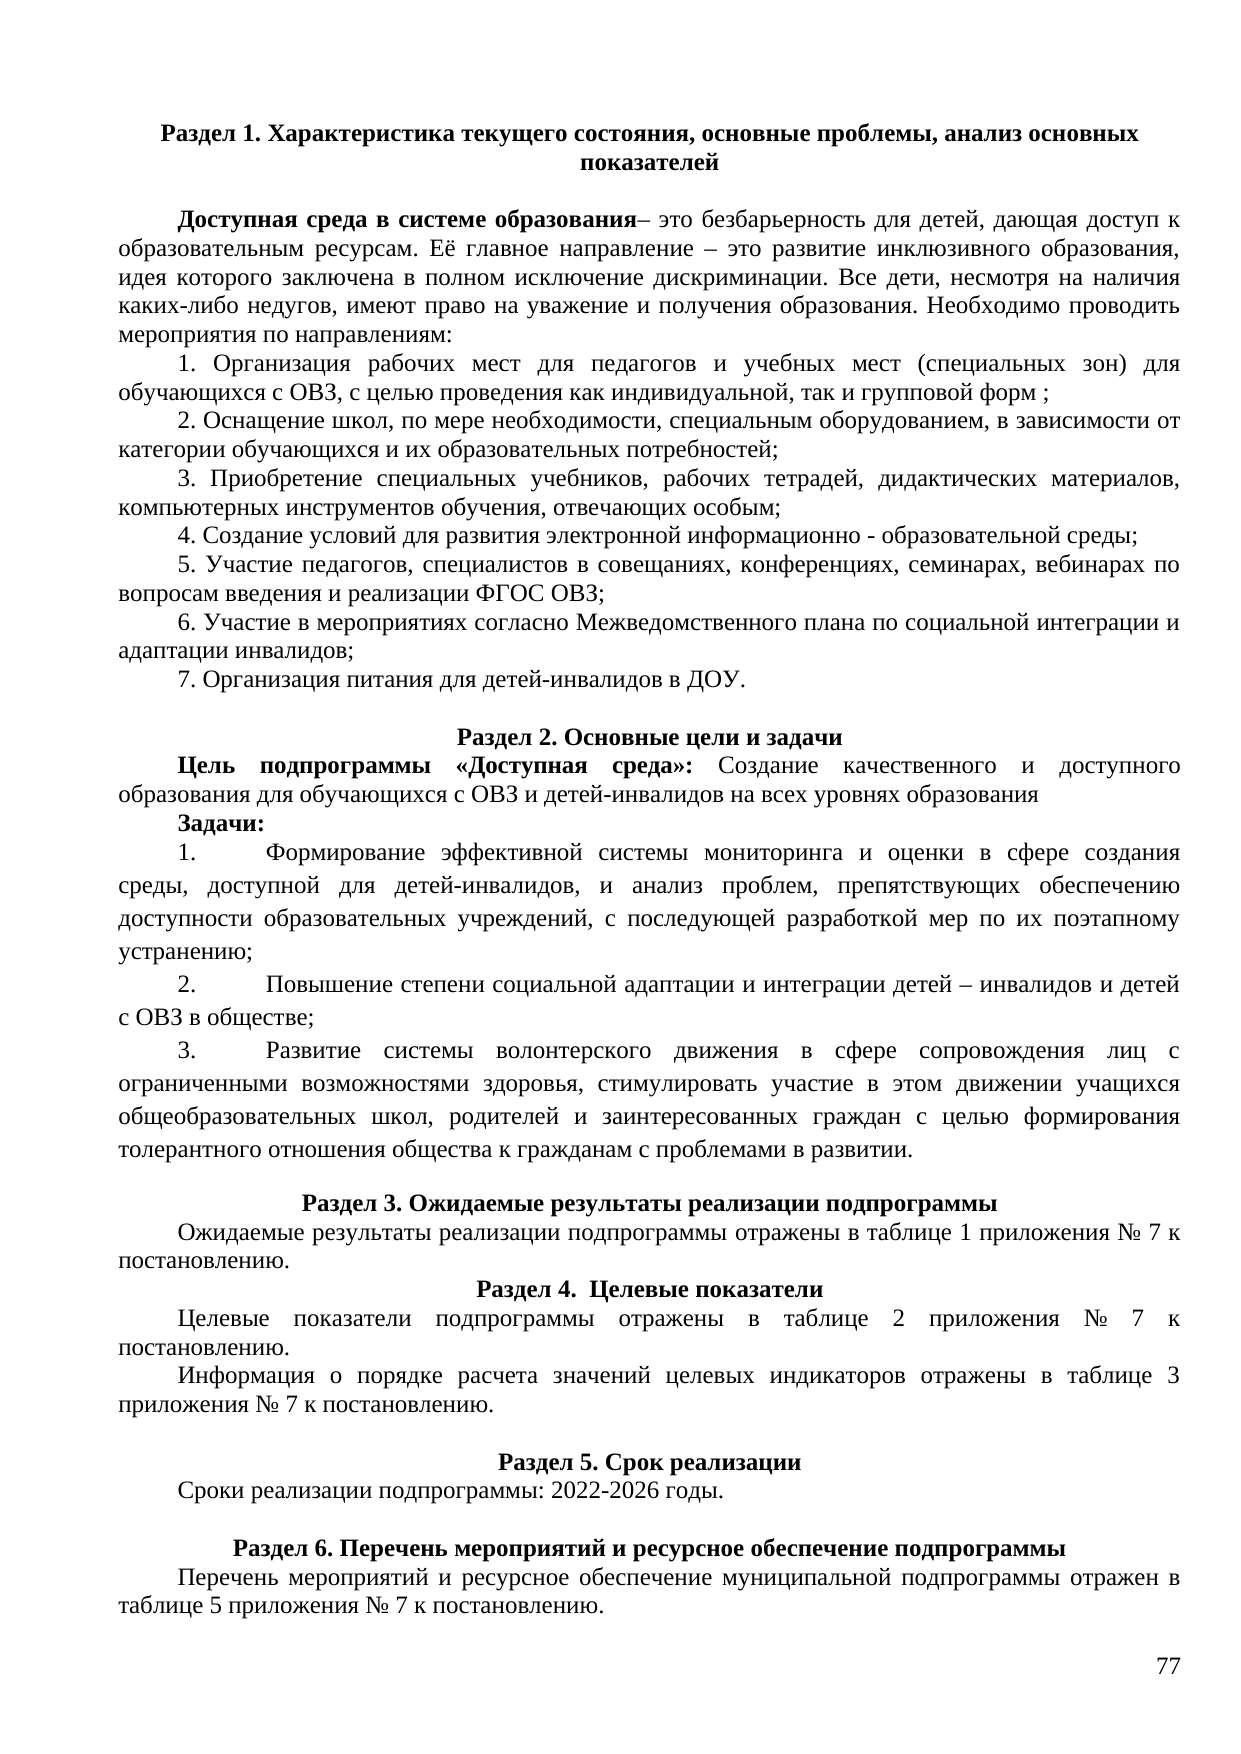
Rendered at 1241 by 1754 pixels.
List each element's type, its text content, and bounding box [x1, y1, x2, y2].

text Целевые показатели подпрограммы отражены в таблице 2 приложения № 7 к постановлению. [118, 1303, 1181, 1360]
text Доступная среда в системе образования– это безбарьерность для детей, дающая доступ к образовательным ресурсам. Её главное направление – это развитие инклюзивного образования, идея которого заключена в полном исключение дискриминации. Все дети, несмотря на наличия каких-либо недугов, имеют право на уважение и получения образования. Необходимо проводить мероприятия по направлениям: [118, 204, 1181, 348]
text 1. Организация рабочих мест для педагогов и учебных мест (специальных зон) для обучающихся с ОВЗ, с целью проведения как индивидуальной, так и групповой форм ; [118, 348, 1181, 406]
text 7. Организация питания для детей-инвалидов в ДОУ. [118, 664, 1181, 693]
text Раздел 5. Срок реализации [118, 1447, 1181, 1475]
text 6. Участие в мероприятиях согласно Межведомственного плана по социальной интеграции и адаптации инвалидов; [118, 607, 1181, 664]
text Раздел 1. Характеристика текущего состояния, основные проблемы, анализ основных показателей [118, 118, 1181, 176]
text 4. Создание условий для развития электронной информационно - образовательной среды; [118, 521, 1181, 549]
list Формирование эффективной системы мониторинга и оценки в сфере создания среды, доступной для детей-инвалидов, и анализ проблем, препятствующих обеспечению доступности образовательных учреждений, с последующей разработкой мер по их поэтапному устранению; [118, 837, 1181, 965]
text 5. Участие педагогов, специалистов в совещаниях, конференциях, семинарах, вебинарах по вопросам введения и реализации ФГОС ОВЗ; [118, 549, 1181, 607]
list Развитие системы волонтерского движения в сфере сопровождения лиц с ограниченными возможностями здоровья, стимулировать участие в этом движении учащихся общеобразовательных школ, родителей и заинтересованных граждан с целью формирования толерантного отношения общества к гражданам с проблемами в развитии. [118, 1035, 1181, 1163]
text Задачи: [118, 808, 1181, 837]
text Раздел 2. Основные цели и задачи [118, 722, 1181, 751]
text Цель подпрограммы «Доступная среда»: Создание качественного и доступного образования для обучающихся с ОВЗ и детей-инвалидов на всех уровнях образования [118, 751, 1181, 808]
text Ожидаемые результаты реализации подпрограммы отражены в таблице 1 приложения № 7 к постановлению. [118, 1217, 1181, 1274]
text Раздел 6. Перечень мероприятий и ресурсное обеспечение подпрограммы [118, 1533, 1181, 1562]
text Сроки реализации подпрограммы: 2022-2026 годы. [118, 1475, 1181, 1504]
text Раздел 3. Ожидаемые результаты реализации подпрограммы [118, 1188, 1181, 1217]
text Раздел 4. Целевые показатели [118, 1274, 1181, 1303]
text 2. Оснащение школ, по мере необходимости, специальным оборудованием, в зависимости от категории обучающихся и их образовательных потребностей; [118, 406, 1181, 463]
list Повышение степени социальной адаптации и интеграции детей – инвалидов и детей с ОВЗ в обществе; [118, 969, 1181, 1031]
text Перечень мероприятий и ресурсное обеспечение муниципальной подпрограммы отражен в таблице 5 приложения № 7 к постановлению. [118, 1562, 1181, 1619]
text 3. Приобретение специальных учебников, рабочих тетрадей, дидактических материалов, компьютерных инструментов обучения, отвечающих особым; [118, 463, 1181, 521]
text Информация о порядке расчета значений целевых индикаторов отражены в таблице 3 приложения № 7 к постановлению. [118, 1360, 1181, 1418]
